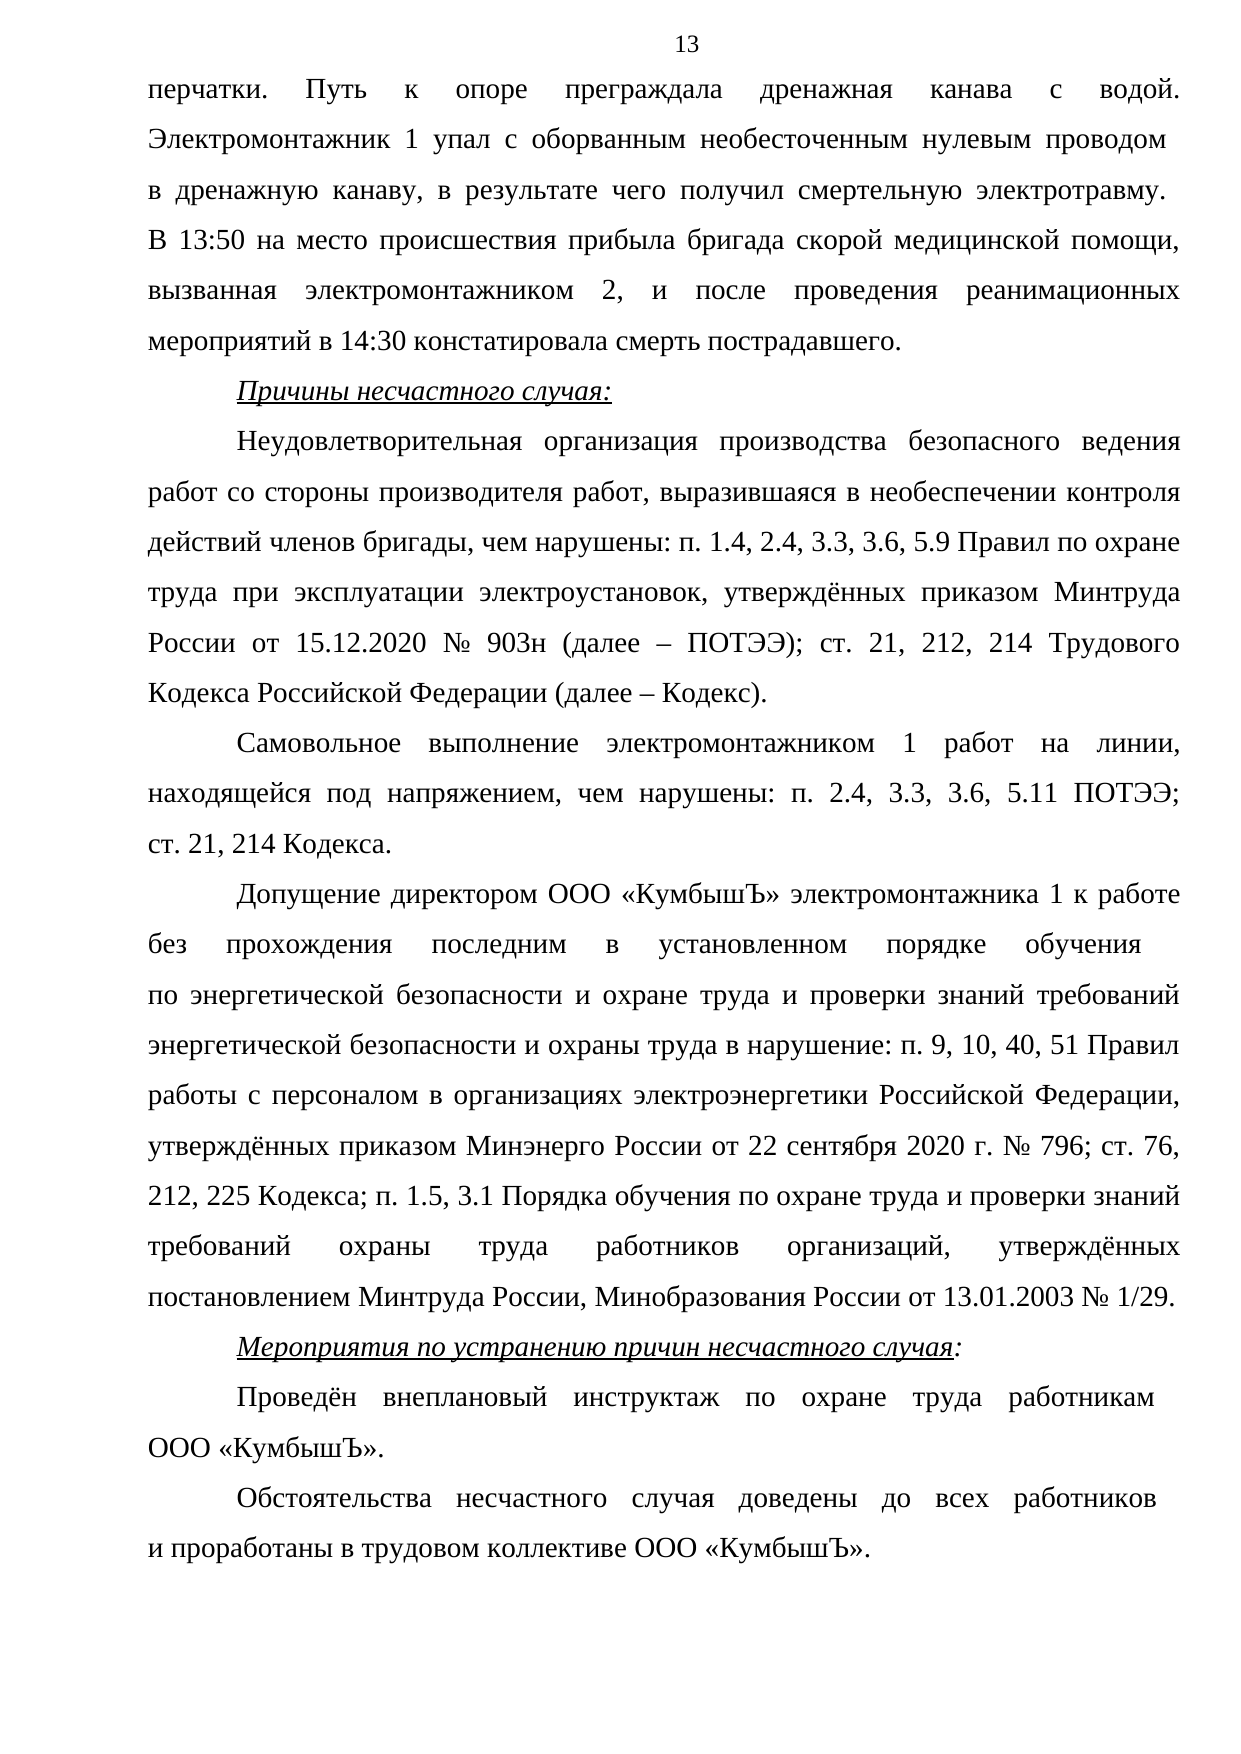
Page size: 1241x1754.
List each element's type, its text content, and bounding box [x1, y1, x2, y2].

text Неудовлетворительная организация производства безопасного ведения работ со стороны производителя работ, выразившаяся в необеспечении контроля действий членов бригады, чем нарушены: п. 1.4, 2.4, 3.3, 3.6, 5.9 Правил по охране труда при эксплуатации электроустановок, утверждённых приказом Минтруда России от 15.12.2020 № 903н (далее – ПОТЭЭ); ст. 21, 212, 214 Трудового Кодекса Российской Федерации (далее – Кодекс). [148, 423, 1181, 708]
text Обстоятельства несчастного случая доведены до всех работников и проработаны в трудовом коллективе ООО «КумбышЪ». [148, 1480, 1181, 1564]
text Проведён внеплановый инструктаж по охране труда работникам ООО «КумбышЪ». [148, 1379, 1181, 1463]
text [148, 71, 1181, 356]
text Допущение директором ООО «КумбышЪ» электромонтажника 1 к работе без прохождения последним в установленном порядке обучения по энергетической безопасности и охране труда и проверки знаний требований энергетической безопасности и охраны труда в нарушение: п. 9, 10, 40, 51 Правил работы с персоналом в организациях электроэнергетики Российской Федерации, утверждённых приказом Минэнерго России от 22 сентября 2020 г. № 796; ст. 76, 212, 225 Кодекса; п. 1.5, 3.1 Порядка обучения по охране труда и проверки знаний требований охраны труда работников организаций, утверждённых постановлением Минтруда России, Минобразования России от 13.01.2003 № 1/29. [148, 876, 1181, 1312]
text Самовольное выполнение электромонтажником 1 работ на линии, находящейся под напряжением, чем нарушены: п. 2.4, 3.3, 3.6, 5.11 ПОТЭЭ; ст. 21, 214 Кодекса. [148, 725, 1181, 859]
text Причины несчастного случая: [148, 373, 1181, 407]
text Мероприятия по устранению причин несчастного случая: [148, 1329, 1181, 1363]
